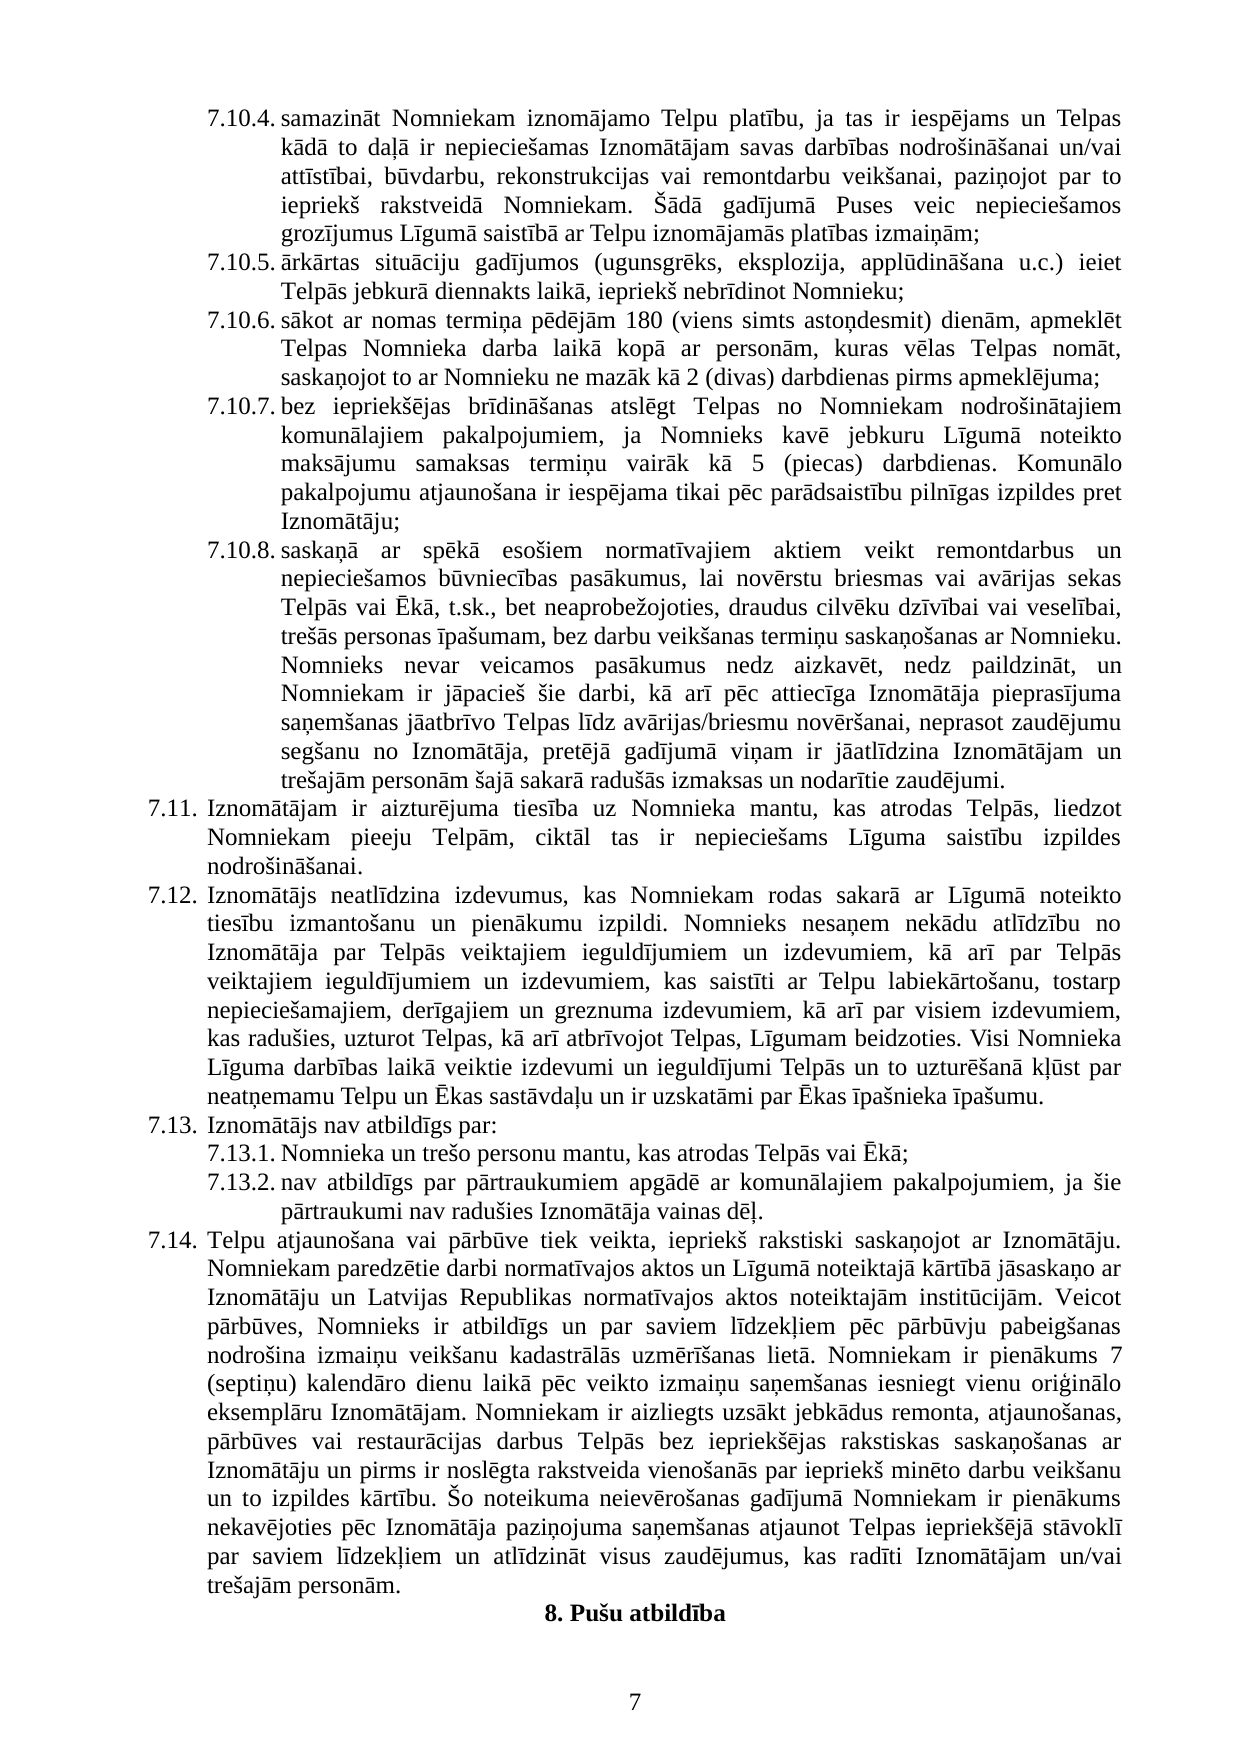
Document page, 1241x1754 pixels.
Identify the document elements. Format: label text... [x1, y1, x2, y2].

list saskaņā ar spēkā esošiem normatīvajiem aktiem veikt remontdarbus un nepieciešamos būvniecības pasākumus, lai novērstu briesmas vai avārijas sekas Telpās vai Ēkā, t.sk., bet neaprobežojoties, draudus cilvēku dzīvībai vai veselībai, trešās personas īpašumam, bez darbu veikšanas termiņu saskaņošanas ar Nomnieku. Nomnieks nevar veicamos pasākumus nedz aizkavēt, nedz paildzināt, un Nomniekam ir jāpacieš šie darbi, kā arī pēc attiecīga Iznomātāja pieprasījuma saņemšanas jāatbrīvo Telpas līdz avārijas/briesmu novēršanai, neprasot zaudējumu segšanu no Iznomātāja, pretējā gadījumā viņam ir jāatlīdzina Iznomātājam un trešajām personām šajā sakarā radušās izmaksas un nodarītie zaudējumi. [207, 535, 1122, 793]
list Iznomātājs neatlīdzina izdevumus, kas Nomniekam rodas sakarā ar Līgumā noteikto tiesību izmantošanu un pienākumu izpildi. Nomnieks nesaņem nekādu atlīdzību no Iznomātāja par Telpās veiktajiem ieguldījumiem un izdevumiem, kā arī par Telpās veiktajiem ieguldījumiem un izdevumiem, kas saistīti ar Telpu labiekārtošanu, tostarp nepieciešamajiem, derīgajiem un greznuma izdevumiem, kā arī par visiem izdevumiem, kas radušies, uzturot Telpas, kā arī atbrīvojot Telpas, Līgumam beidzoties. Visi Nomnieka Līguma darbības laikā veiktie izdevumi un ieguldījumi Telpās un to uzturēšanā kļūst par neatņemamu Telpu un Ēkas sastāvdaļu un ir uzskatāmi par Ēkas īpašnieka īpašumu. [148, 880, 1122, 1110]
list nav atbildīgs par pārtraukumiem apgādē ar komunālajiem pakalpojumiem, ja šie pārtraukumi nav radušies Iznomātāja vainas dēļ. [207, 1167, 1122, 1225]
list Iznomātājam ir aizturējuma tiesība uz Nomnieka mantu, kas atrodas Telpās, liedzot Nomniekam pieeju Telpām, ciktāl tas ir nepieciešams Līguma saistību izpildes nodrošināšanai. [148, 793, 1122, 880]
list Iznomātājs nav atbildīgs par: [148, 1110, 1122, 1138]
list sākot ar nomas termiņa pēdējām 180 (viens simts astoņdesmit) dienām, apmeklēt Telpas Nomnieka darba laikā kopā ar personām, kuras vēlas Telpas nomāt, saskaņojot to ar Nomnieku ne mazāk kā 2 (divas) darbdienas pirms apmeklējuma; [207, 305, 1122, 391]
list bez iepriekšējas brīdināšanas atslēgt Telpas no Nomniekam nodrošinātajiem komunālajiem pakalpojumiem, ja Nomnieks kavē jebkuru Līgumā noteikto maksājumu samaksas termiņu vairāk kā 5 (piecas) darbdienas. Komunālo pakalpojumu atjaunošana ir iespējama tikai pēc parādsaistību pilnīgas izpildes pret Iznomātāju; [207, 391, 1122, 535]
list samazināt Nomniekam iznomājamo Telpu platību, ja tas ir iespējams un Telpas kādā to daļā ir nepieciešamas Iznomātājam savas darbības nodrošināšanai un/vai attīstībai, būvdarbu, rekonstrukcijas vai remontdarbu veikšanai, paziņojot par to iepriekš rakstveidā Nomniekam. Šādā gadījumā Puses veic nepieciešamos grozījumus Līgumā saistībā ar Telpu iznomājamās platības izmaiņām; [207, 103, 1122, 247]
list ārkārtas situāciju gadījumos (ugunsgrēks, eksplozija, applūdināšana u.c.) ieiet Telpās jebkurā diennakts laikā, iepriekš nebrīdinot Nomnieku; [207, 247, 1122, 305]
list Nomnieka un trešo personu mantu, kas atrodas Telpās vai Ēkā; [207, 1138, 1122, 1167]
list Telpu atjaunošana vai pārbūve tiek veikta, iepriekš rakstiski saskaņojot ar Iznomātāju. Nomniekam paredzētie darbi normatīvajos aktos un Līgumā noteiktajā kārtībā jāsaskaņo ar Iznomātāju un Latvijas Republikas normatīvajos aktos noteiktajām institūcijām. Veicot pārbūves, Nomnieks ir atbildīgs un par saviem līdzekļiem pēc pārbūvju pabeigšanas nodrošina izmaiņu veikšanu kadastrālās uzmērīšanas lietā. Nomniekam ir pienākums 7 (septiņu) kalendāro dienu laikā pēc veikto izmaiņu saņemšanas iesniegt vienu oriģinālo eksemplāru Iznomātājam. Nomniekam ir aizliegts uzsākt jebkādus remonta, atjaunošanas, pārbūves vai restaurācijas darbus Telpās bez iepriekšējas rakstiskas saskaņošanas ar Iznomātāju un pirms ir noslēgta rakstveida vienošanās par iepriekš minēto darbu veikšanu un to izpildes kārtību. Šo noteikuma neievērošanas gadījumā Nomniekam ir pienākums nekavējoties pēc Iznomātāja paziņojuma saņemšanas atjaunot Telpas iepriekšējā stāvoklī par saviem līdzekļiem un atlīdzināt visus zaudējumus, kas radīti Iznomātājam un/vai trešajām personām. [148, 1225, 1122, 1598]
text 8. Pušu atbildība [148, 1598, 1122, 1627]
